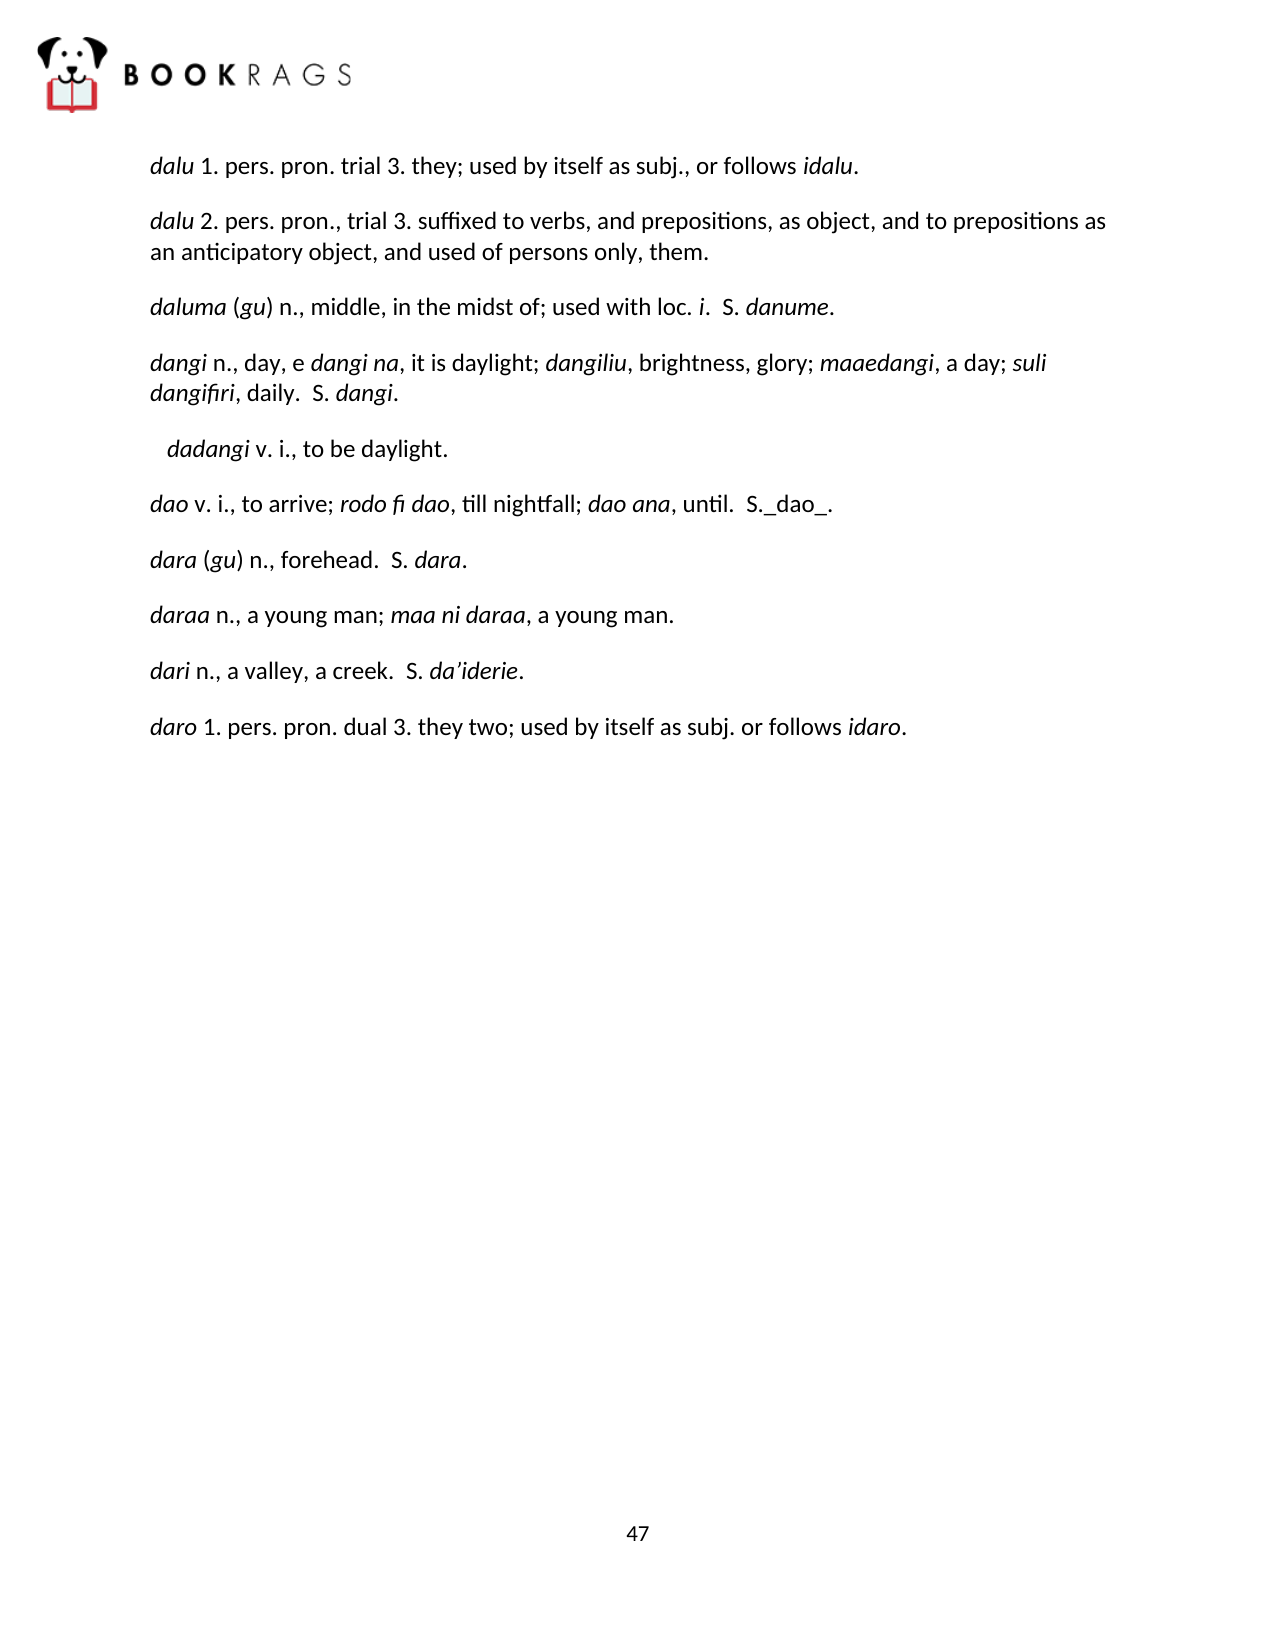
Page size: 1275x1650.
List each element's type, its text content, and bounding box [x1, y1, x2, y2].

text dari n., a valley, a creek. S. da’iderie. [150, 655, 1125, 686]
text dadangi v. i., to be daylight. [150, 433, 1125, 464]
text dalu 2. pers. pron., trial 3. suffixed to verbs, and prepositions, as object, and to prepositions as an anticipatory object, and used of persons only, them. [150, 206, 1125, 267]
text daluma (gu) n., middle, in the midst of; used with loc. i. S. danume. [150, 292, 1125, 322]
text dangi n., day, e dangi na, it is daylight; dangiliu, brightness, glory; maaedangi, a day; suli dangifiri, daily. S. dangi. [150, 347, 1125, 408]
picture [37, 37, 351, 113]
text daraa n., a young man; maa ni daraa, a young man. [150, 600, 1125, 630]
text daro 1. pers. pron. dual 3. they two; used by itself as subj. or follows idaro. [150, 711, 1125, 741]
text dara (gu) n., forehead. S. dara. [150, 544, 1125, 575]
text dao v. i., to arrive; rodo fi dao, till nightfall; dao ana, until. S._dao_. [150, 489, 1125, 519]
text dalu 1. pers. pron. trial 3. they; used by itself as subj., or follows idalu. [150, 150, 1125, 181]
